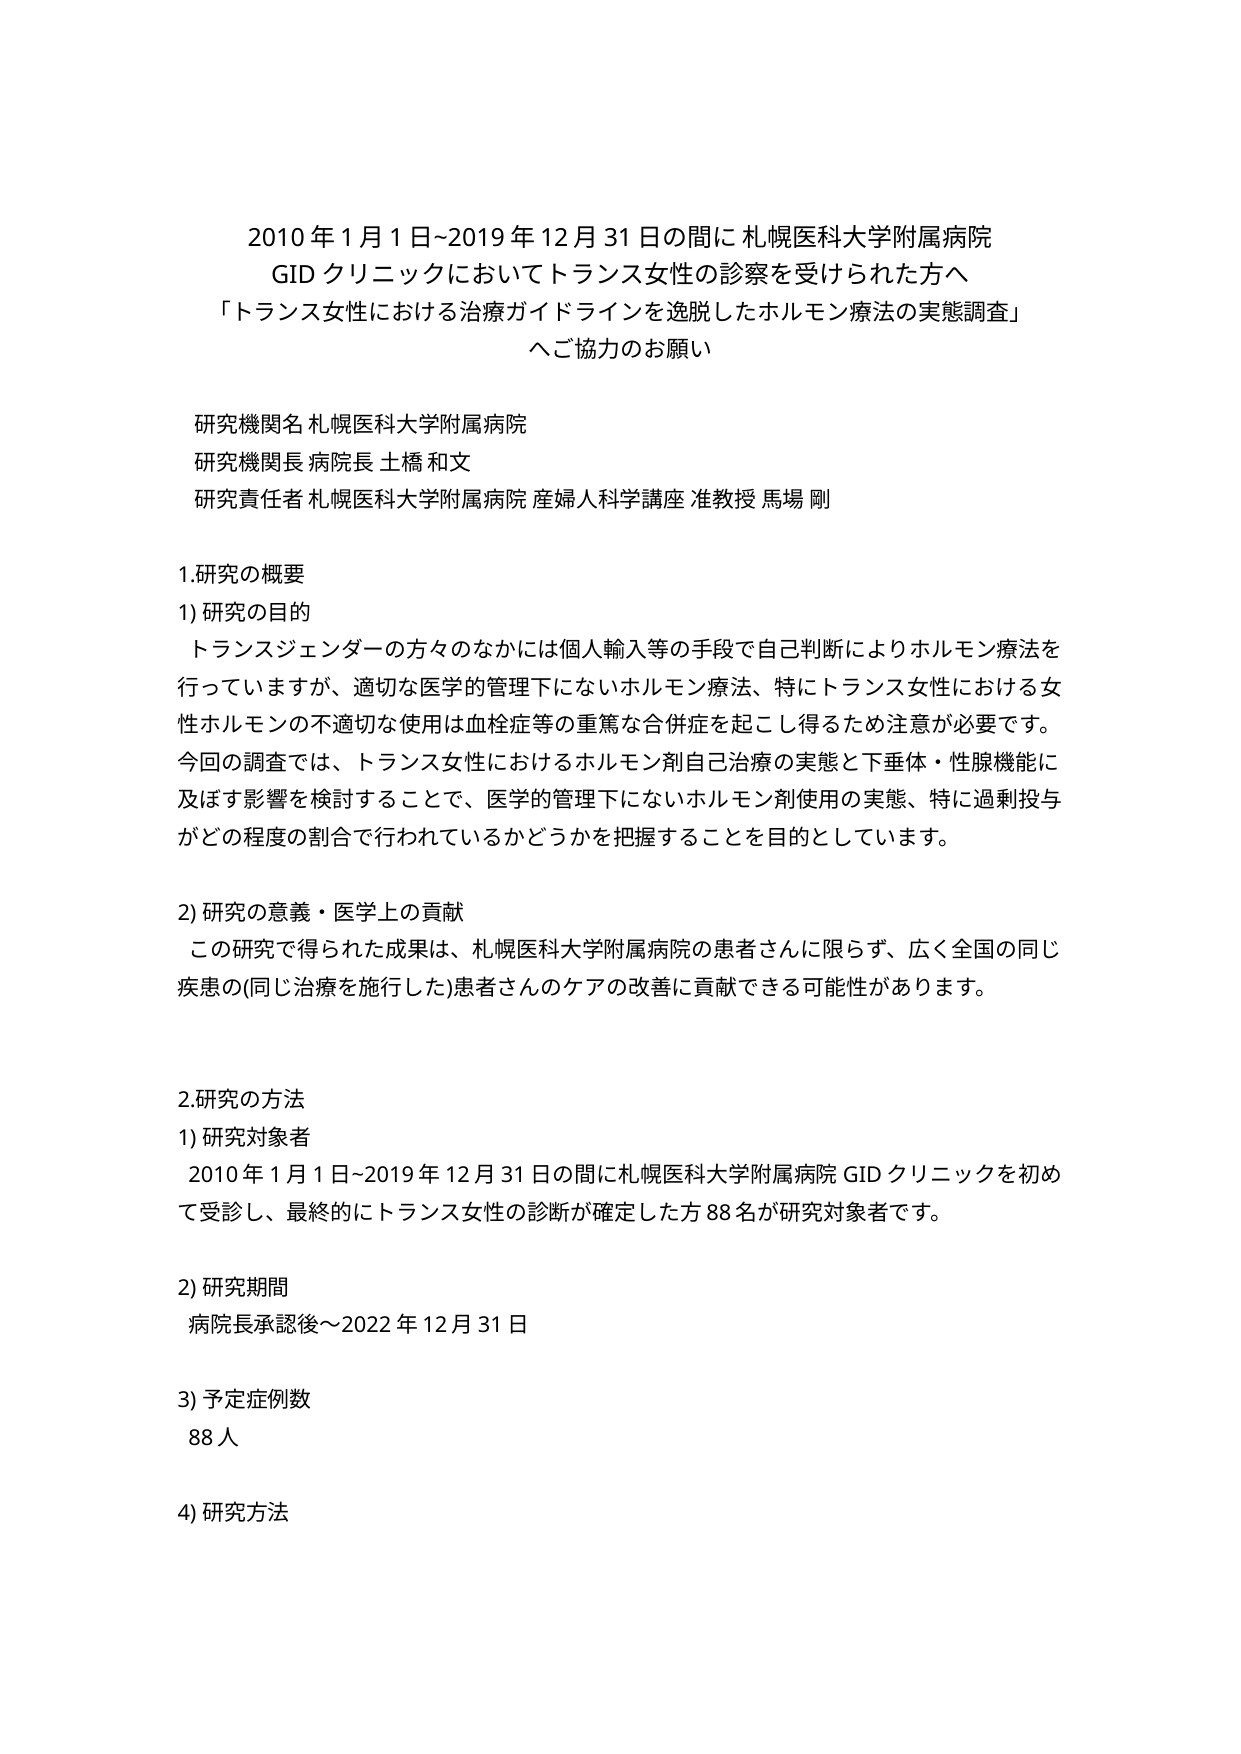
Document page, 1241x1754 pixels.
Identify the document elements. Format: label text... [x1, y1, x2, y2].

text 2.研究の方法 [177, 1079, 1063, 1117]
text 1) 研究対象者 [177, 1117, 1063, 1154]
text 1.研究の概要 [177, 554, 1063, 592]
text 研究責任者 札幌医科大学附属病院 産婦人科学講座 准教授 馬場 剛 [177, 479, 1063, 517]
text 88人 [177, 1417, 1063, 1454]
text 研究機関長 病院長 土橋 和文 [177, 442, 1063, 479]
text 2010年1月1日~2019年12月31日の間に札幌医科大学附属病院GIDクリニックを初めて受診し、最終的にトランス女性の診断が確定した方88名が研究対象者です。 [177, 1154, 1063, 1229]
text 研究機関名 札幌医科大学附属病院 [177, 404, 1063, 442]
text 2010年1月1日~2019年12月31日の間に 札幌医科大学附属病院 [177, 217, 1063, 254]
text 3) 予定症例数 [177, 1379, 1063, 1417]
text 2) 研究の意義・医学上の貢献 [177, 892, 1063, 929]
text GIDクリニックにおいてトランス女性の診察を受けられた方へ [177, 254, 1063, 292]
text 1) 研究の目的 [177, 592, 1063, 629]
text 「トランス女性における治療ガイドラインを逸脱したホルモン療法の実態調査」 [177, 292, 1063, 329]
text トランスジェンダーの方々のなかには個人輸入等の手段で自己判断によりホルモン療法を行っていますが、適切な医学的管理下にないホルモン療法、特にトランス女性における女性ホルモンの不適切な使用は血栓症等の重篤な合併症を起こし得るため注意が必要です。今回の調査では、トランス女性におけるホルモン剤自己治療の実態と下垂体・性腺機能に及ぼす影響を検討することで、医学的管理下にないホルモン剤使用の実態、特に過剰投与がどの程度の割合で行われているかどうかを把握することを目的としています。 [177, 629, 1063, 854]
text 病院長承認後～2022年12月31日 [177, 1304, 1063, 1342]
text 4) 研究方法 [177, 1492, 1063, 1529]
text へご協力のお願い [177, 329, 1063, 367]
text 2) 研究期間 [177, 1267, 1063, 1304]
text この研究で得られた成果は、札幌医科大学附属病院の患者さんに限らず、広く全国の同じ疾患の(同じ治療を施行した)患者さんのケアの改善に貢献できる可能性があります。 [177, 929, 1063, 1004]
